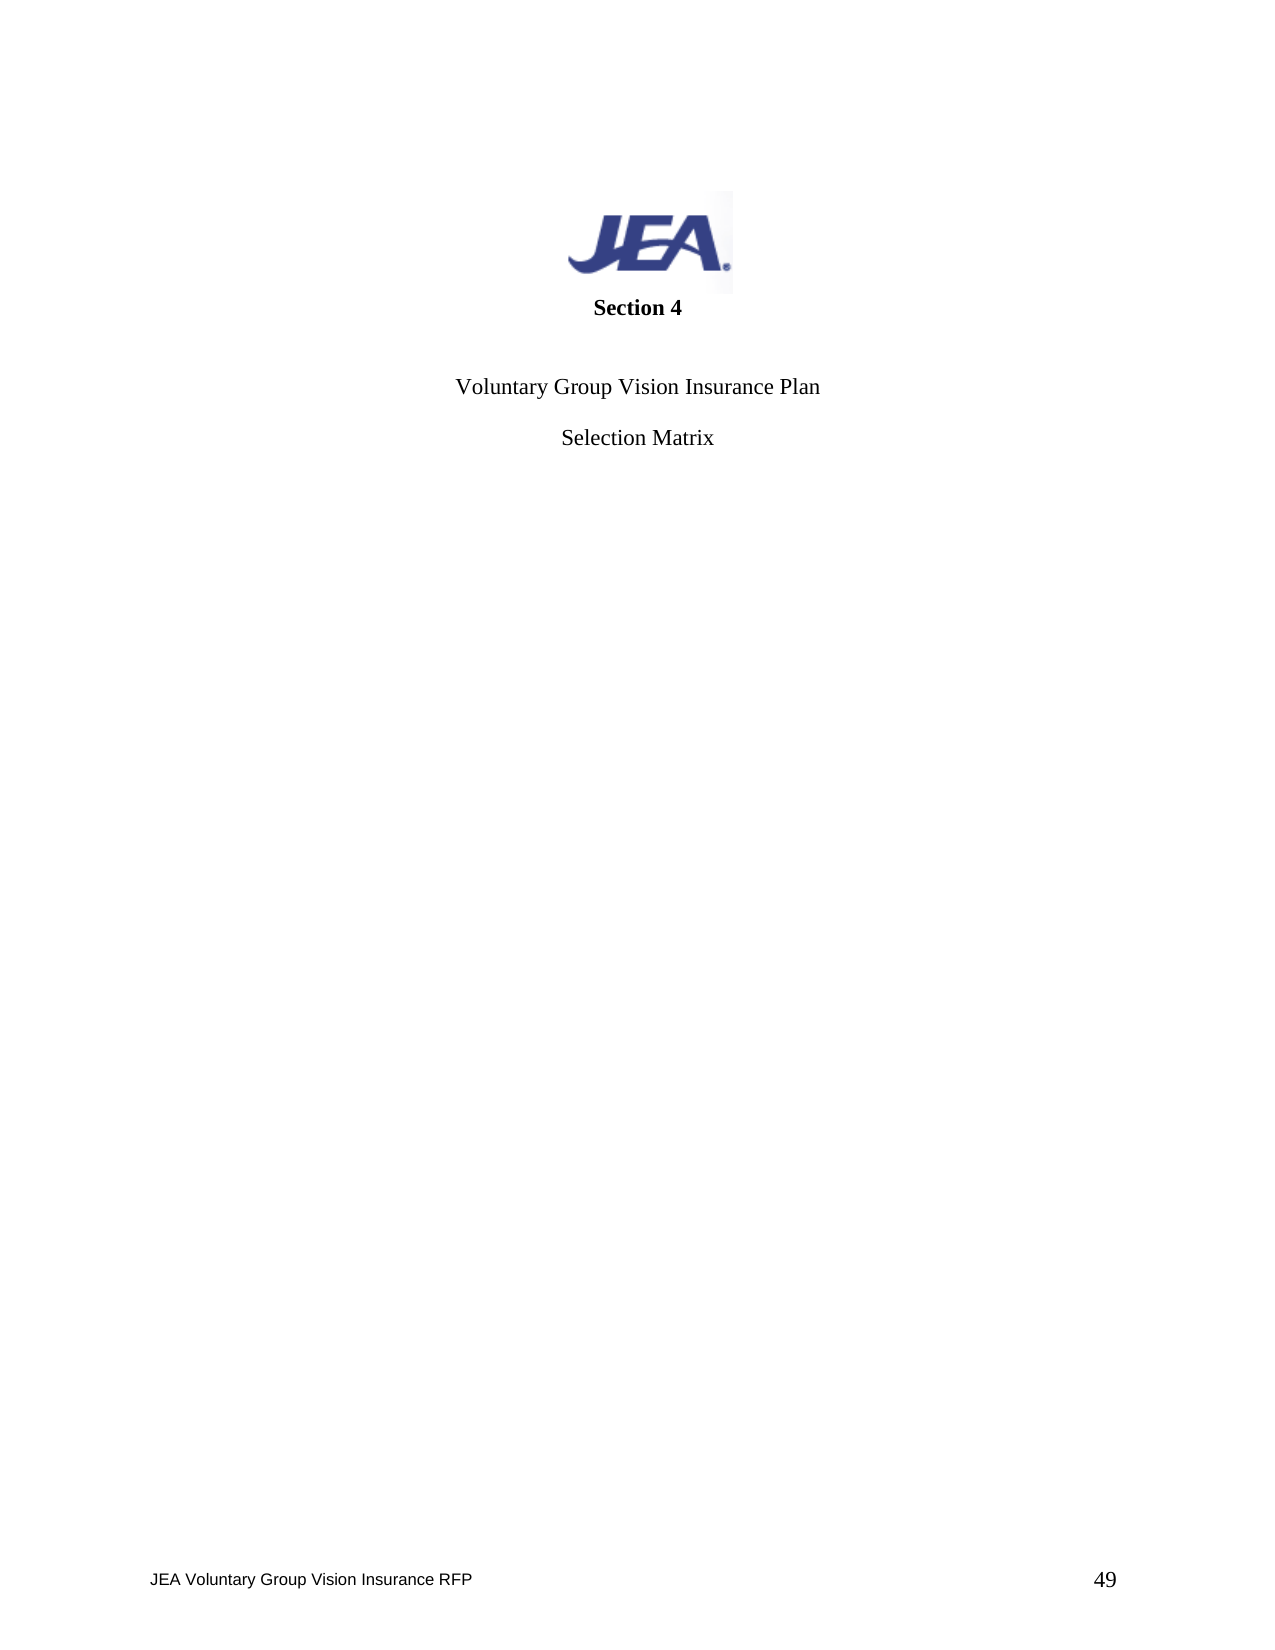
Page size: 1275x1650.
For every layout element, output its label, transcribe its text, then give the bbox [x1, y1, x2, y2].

text Voluntary Group Vision Insurance Plan Selection Matrix [428, 373, 847, 450]
picture [541, 191, 733, 294]
subtitle Section 4 [428, 294, 847, 321]
